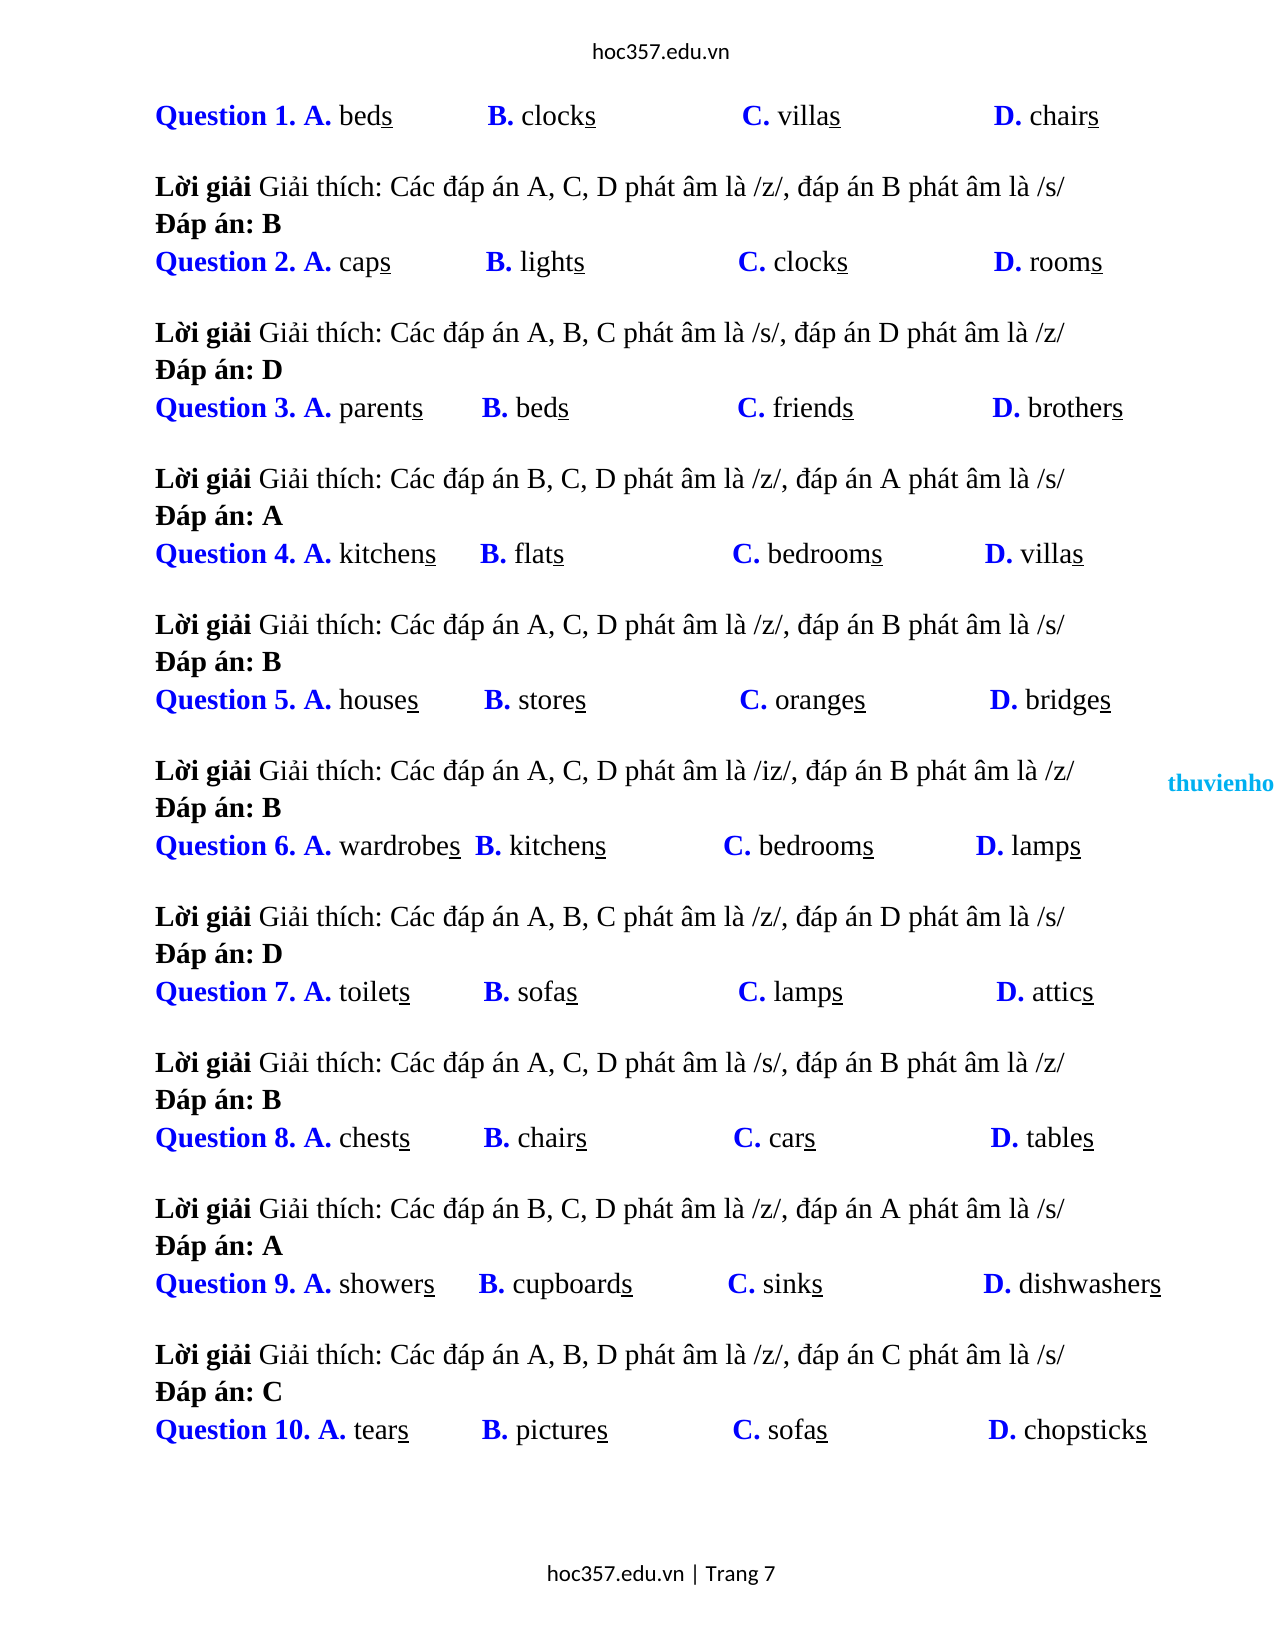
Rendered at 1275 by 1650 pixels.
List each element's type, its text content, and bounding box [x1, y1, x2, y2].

text Question 3. A. parents B. beds C. friends D. brothers [155, 386, 1167, 423]
text Question 5. A. houses B. stores C. oranges D. bridges [155, 678, 1167, 715]
text Question 2. A. caps B. lights C. clocks D. rooms [155, 240, 1167, 277]
text Question 6. A. wardrobes B. kitchens C. bedrooms D. lamps [155, 824, 1167, 861]
text Đáp án: B [155, 640, 1167, 678]
text Đáp án: B [155, 202, 1167, 240]
text Lời giải Giải thích: Các đáp án A, B, D phát âm là /z/, đáp án C phát âm là /s/ [155, 1333, 1167, 1371]
text Question 7. A. toilets B. sofas C. lamps D. attics [155, 970, 1167, 1007]
text Lời giải Giải thích: Các đáp án B, C, D phát âm là /z/, đáp án A phát âm là /s/ [155, 457, 1167, 494]
text Lời giải Giải thích: Các đáp án A, C, D phát âm là /iz/, đáp án B phát âm là /z/ [155, 749, 1167, 786]
text Lời giải Giải thích: Các đáp án A, C, D phát âm là /s/, đáp án B phát âm là /z/ [155, 1041, 1167, 1078]
text Lời giải Giải thích: Các đáp án A, C, D phát âm là /z/, đáp án B phát âm là /s/ [155, 165, 1167, 202]
text Lời giải Giải thích: Các đáp án A, C, D phát âm là /z/, đáp án B phát âm là /s/ [155, 603, 1167, 640]
text Question 10. A. tears B. pictures C. sofas D. chopsticks [155, 1408, 1167, 1446]
text Lời giải Giải thích: Các đáp án A, B, C phát âm là /z/, đáp án D phát âm là /s/ [155, 895, 1167, 932]
text Đáp án: D [155, 932, 1167, 970]
text Đáp án: A [155, 494, 1167, 532]
text Đáp án: A [155, 1224, 1167, 1262]
text Đáp án: B [155, 1078, 1167, 1116]
text Lời giải Giải thích: Các đáp án A, B, C phát âm là /s/, đáp án D phát âm là /z/ [155, 311, 1167, 348]
text Đáp án: B [155, 786, 1167, 824]
text Question 4. A. kitchens B. flats C. bedrooms D. villas [155, 532, 1167, 569]
text Question 9. A. showers B. cupboards C. sinks D. dishwashers [155, 1262, 1167, 1299]
text Đáp án: D [155, 348, 1167, 386]
text Question 1. A. beds B. clocks C. villas D. chairs [155, 94, 1167, 131]
text Lời giải Giải thích: Các đáp án B, C, D phát âm là /z/, đáp án A phát âm là /s/ [155, 1187, 1167, 1224]
text Question 8. A. chests B. chairs C. cars D. tables [155, 1116, 1167, 1153]
text Đáp án: C [155, 1371, 1167, 1408]
